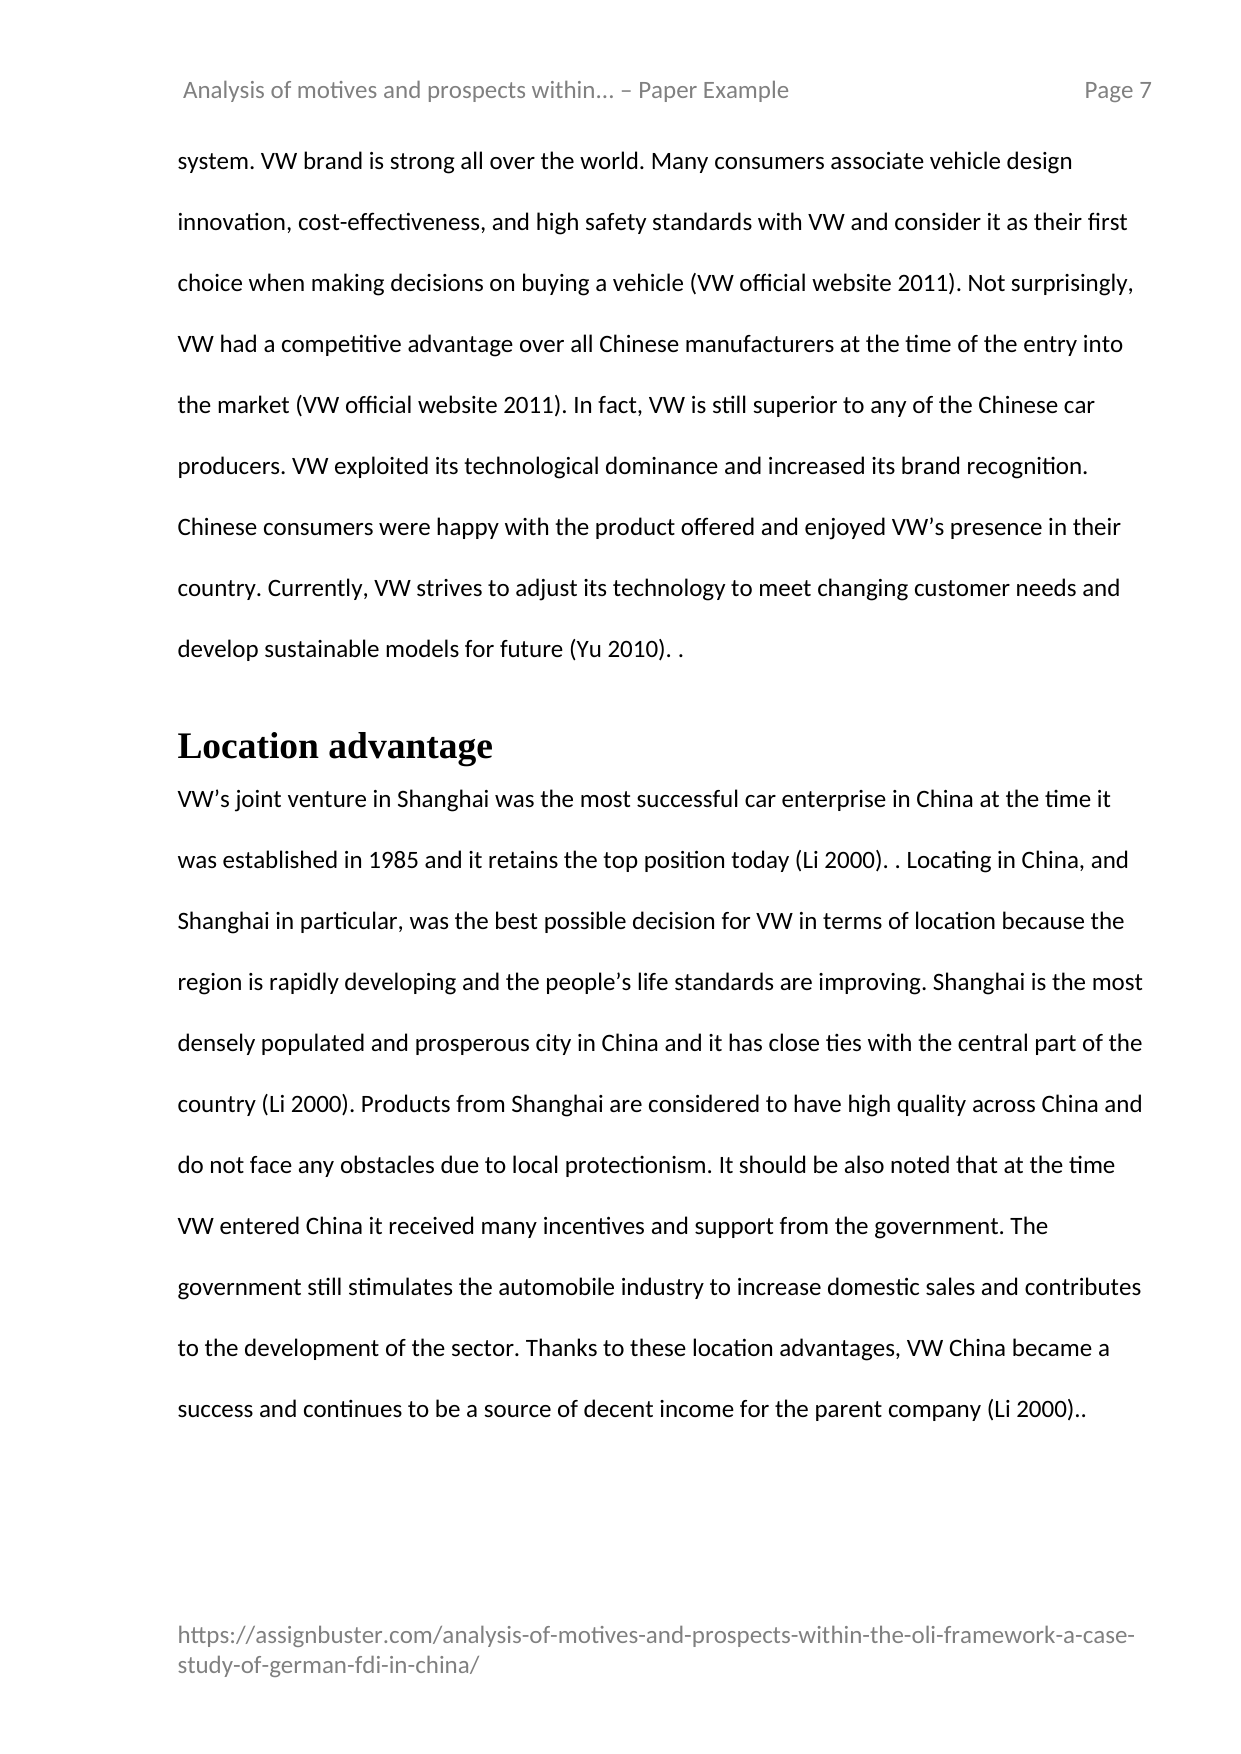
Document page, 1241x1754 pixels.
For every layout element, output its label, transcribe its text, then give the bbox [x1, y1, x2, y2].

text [177, 145, 1152, 664]
subtitle Location advantage [177, 724, 1152, 767]
text VW’s joint venture in Shanghai was the most successful car enterprise in China at the time it was established in 1985 and it retains the top position today (Li 2000). . Locating in China, and Shanghai in particular, was the best possible decision for VW in terms of location because the region is rapidly developing and the people’s life standards are improving. Shanghai is the most densely populated and prosperous city in China and it has close ties with the central part of the country (Li 2000). Products from Shanghai are considered to have high quality across China and do not face any obstacles due to local protectionism. It should be also noted that at the time VW entered China it received many incentives and support from the government. The government still stimulates the automobile industry to increase domestic sales and contributes to the development of the sector. Thanks to these location advantages, VW China became a success and continues to be a source of decent income for the parent company (Li 2000).. [177, 783, 1152, 1424]
